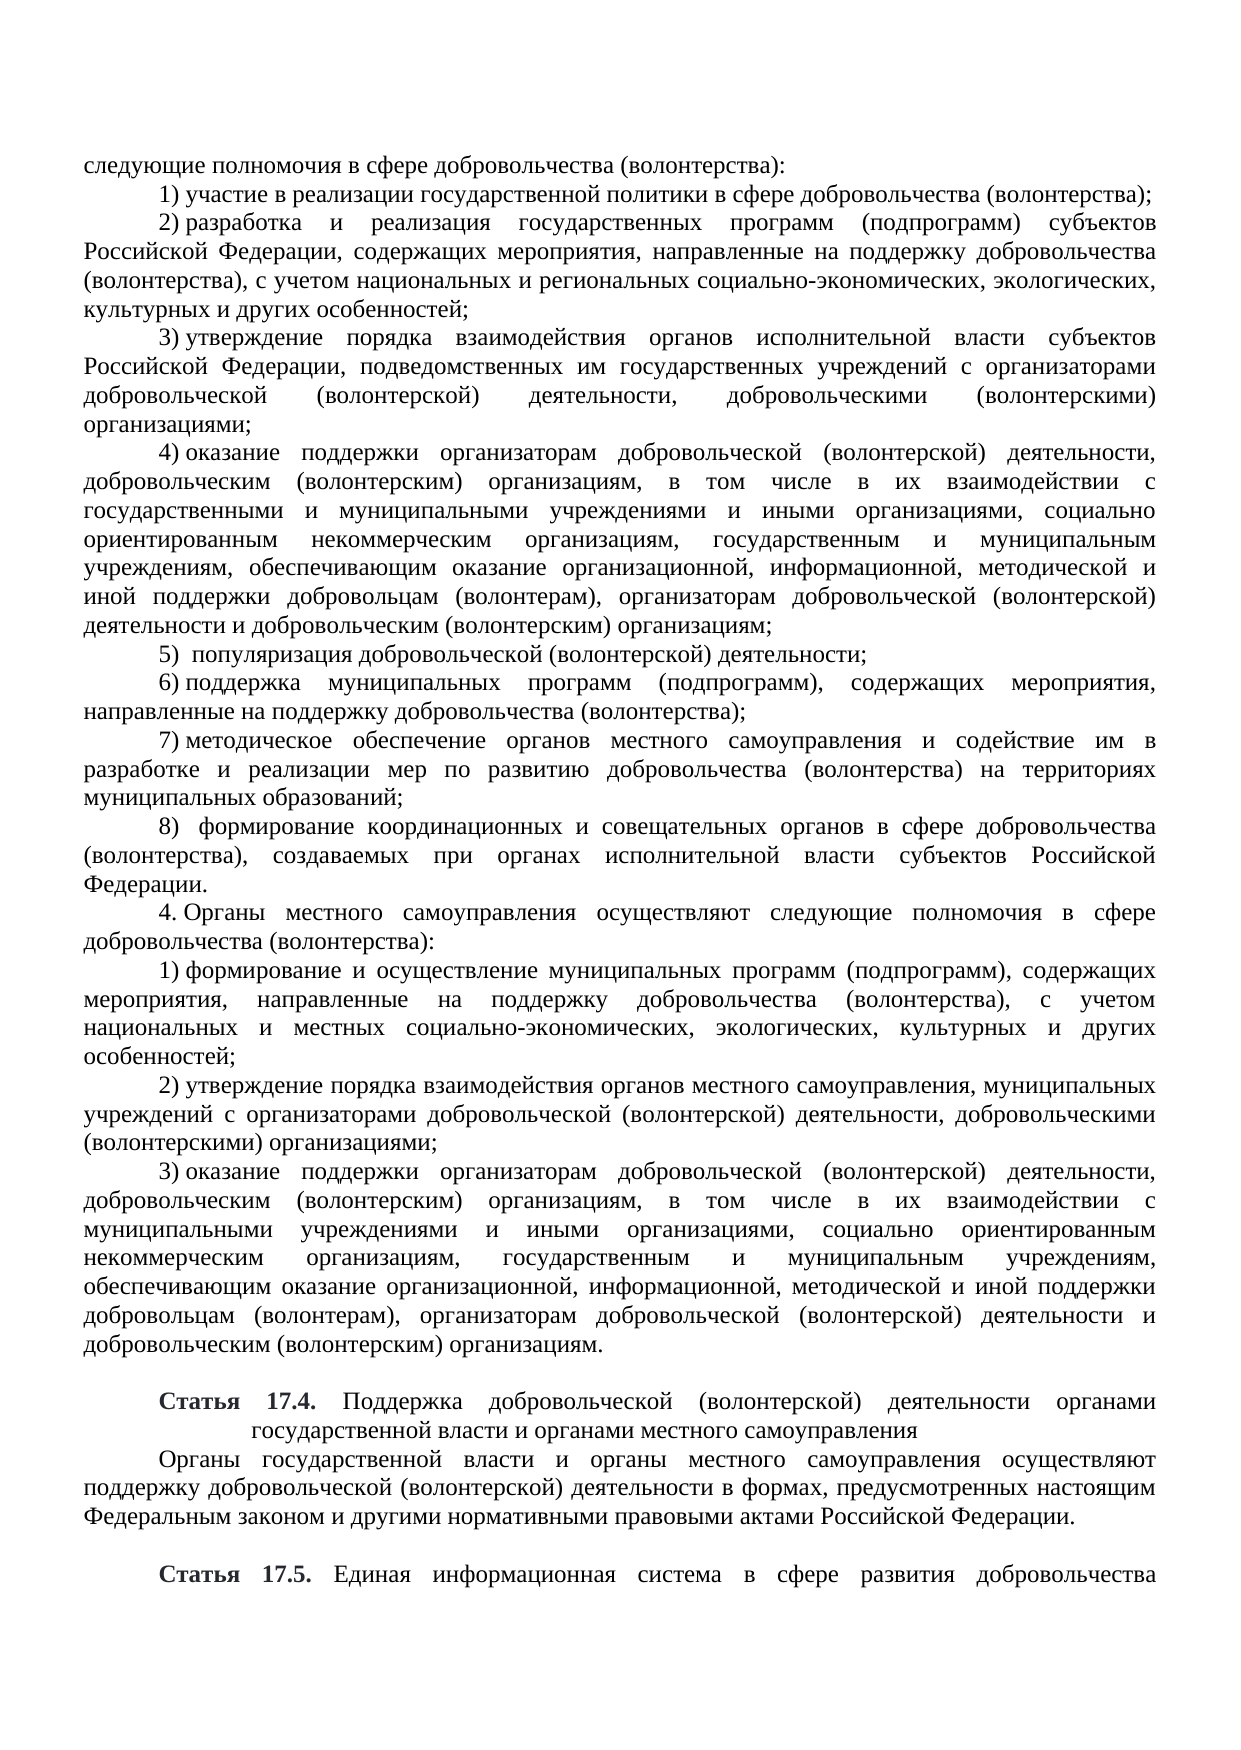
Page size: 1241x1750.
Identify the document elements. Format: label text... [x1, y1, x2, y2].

text 4) оказание поддержки организаторам добровольческой (волонтерской) деятельности, добровольческим (волонтерским) организациям, в том числе в их взаимодействии с государственными и муниципальными учреждениями и иными организациями, социально ориентированным некоммерческим организациям, государственным и муниципальным учреждениям, обеспечивающим оказание организационной, информационной, методической и иной поддержки добровольцам (волонтерам), организаторам добровольческой (волонтерской) деятельности и добровольческим (волонтерским) организациям; [83, 437, 1157, 639]
text Органы государственной власти и органы местного самоуправления осуществляют поддержку добровольческой (волонтерской) деятельности в формах, предусмотренных настоящим Федеральным законом и другими нормативными правовыми актами Российской Федерации. [83, 1444, 1157, 1530]
text 4. Органы местного самоуправления осуществляют следующие полномочия в сфере добровольчества (волонтерства): [83, 897, 1157, 955]
text 1) формирование и осуществление муниципальных программ (подпрограмм), содержащих мероприятия, направленные на поддержку добровольчества (волонтерства), с учетом национальных и местных социально-экономических, экологических, культурных и других особенностей; [83, 955, 1157, 1070]
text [83, 150, 1157, 179]
text Статья 17.4. Поддержка добровольческой (волонтерской) деятельности органами государственной власти и органами местного самоуправления [158, 1386, 1157, 1444]
text 3) утверждение порядка взаимодействия органов исполнительной власти субъектов Российской Федерации, подведомственных им государственных учреждений с организаторами добровольческой (волонтерской) деятельности, добровольческими (волонтерскими) организациями; [83, 322, 1157, 437]
text 8) формирование координационных и совещательных органов в сфере добровольчества (волонтерства), создаваемых при органах исполнительной власти субъектов Российской Федерации. [83, 811, 1157, 897]
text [158, 1559, 1157, 1587]
text 7) методическое обеспечение органов местного самоуправления и содействие им в разработке и реализации мер по развитию добровольчества (волонтерства) на территориях муниципальных образований; [83, 725, 1157, 811]
text 5) популяризация добровольческой (волонтерской) деятельности; [83, 639, 1157, 667]
text 6) поддержка муниципальных программ (подпрограмм), содержащих мероприятия, направленные на поддержку добровольчества (волонтерства); [83, 667, 1157, 725]
text 3) оказание поддержки организаторам добровольческой (волонтерской) деятельности, добровольческим (волонтерским) организациям, в том числе в их взаимодействии с муниципальными учреждениями и иными организациями, социально ориентированным некоммерческим организациям, государственным и муниципальным учреждениям, обеспечивающим оказание организационной, информационной, методической и иной поддержки добровольцам (волонтерам), организаторам добровольческой (волонтерской) деятельности и добровольческим (волонтерским) организациям. [83, 1156, 1157, 1357]
text 1) участие в реализации государственной политики в сфере добровольчества (волонтерства); [83, 179, 1157, 207]
text 2) утверждение порядка взаимодействия органов местного самоуправления, муниципальных учреждений с организаторами добровольческой (волонтерской) деятельности, добровольческими (волонтерскими) организациями; [83, 1070, 1157, 1156]
text 2) разработка и реализация государственных программ (подпрограмм) субъектов Российской Федерации, содержащих мероприятия, направленные на поддержку добровольчества (волонтерства), с учетом национальных и региональных социально-экономических, экологических, культурных и других особенностей; [83, 207, 1157, 322]
